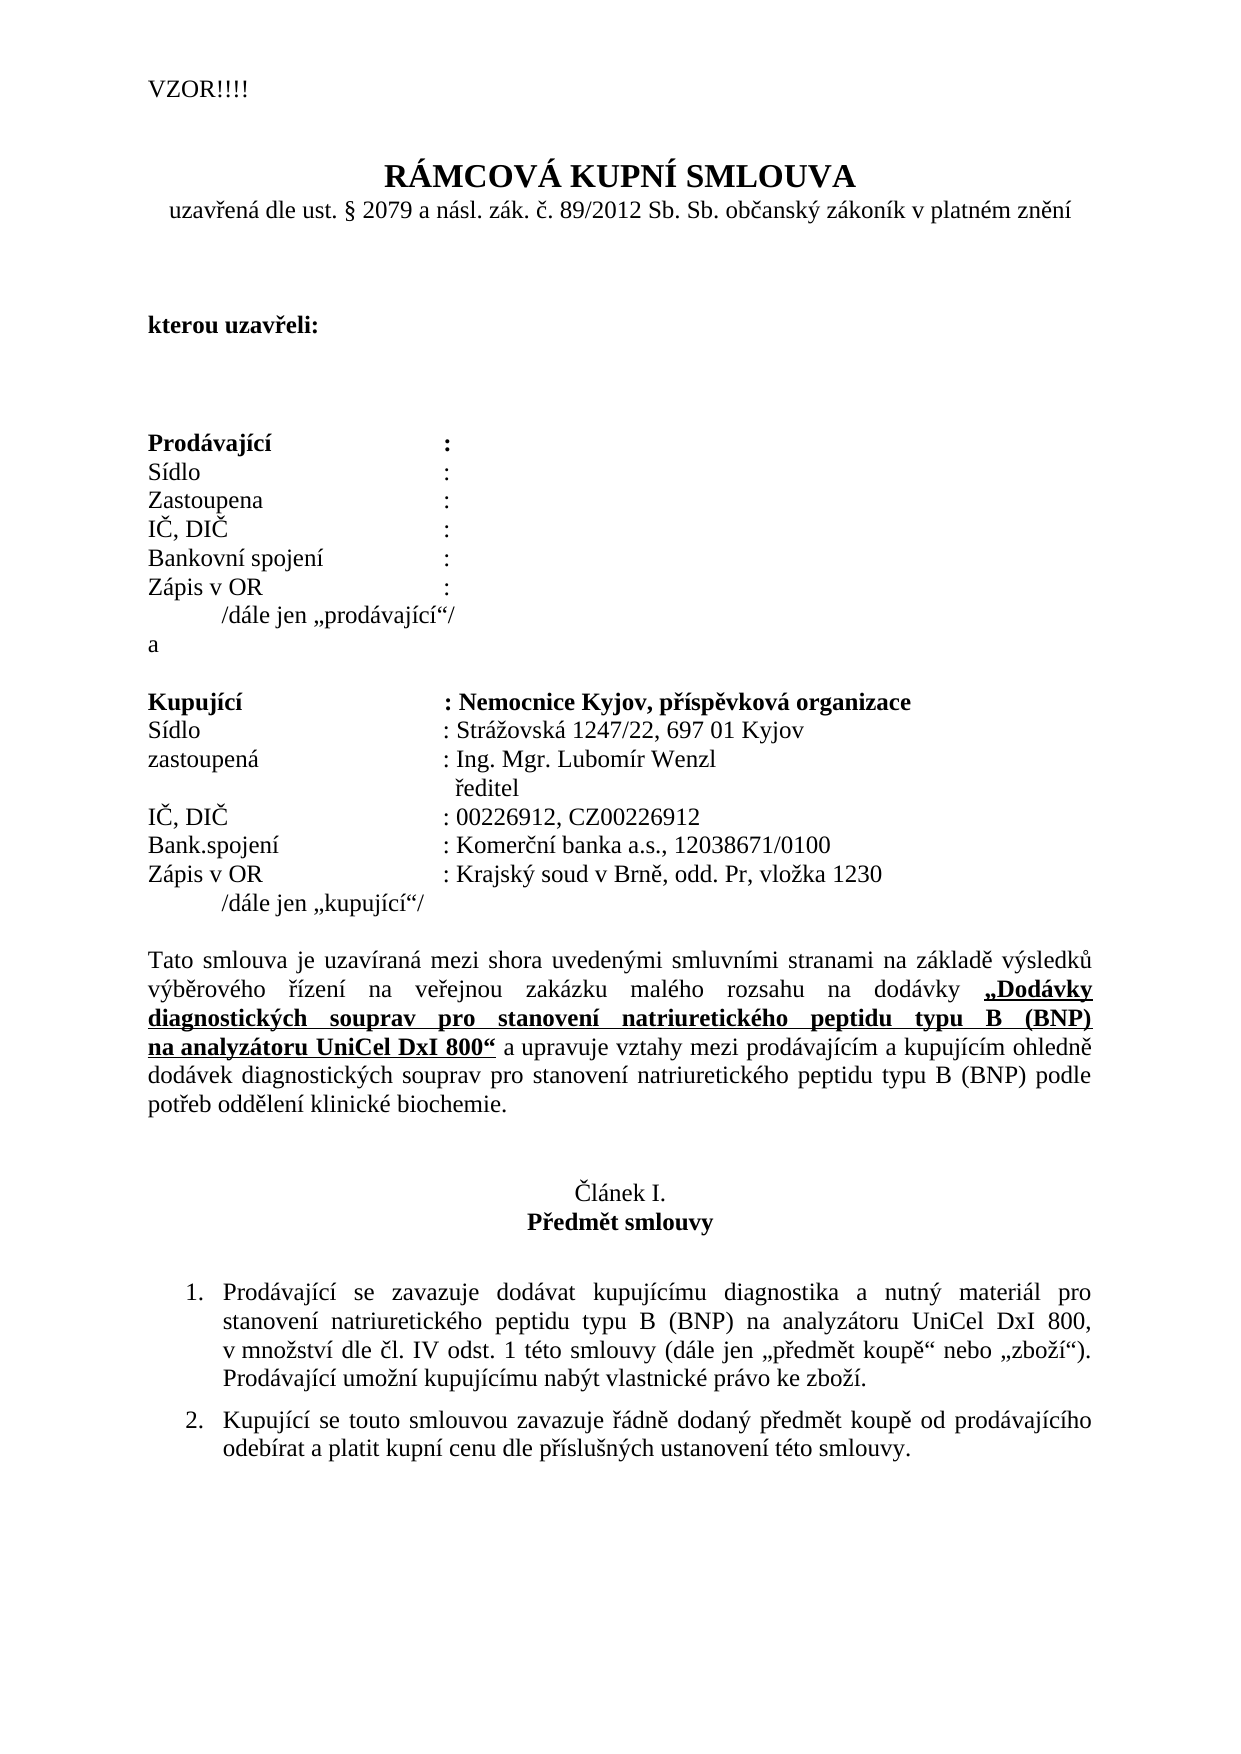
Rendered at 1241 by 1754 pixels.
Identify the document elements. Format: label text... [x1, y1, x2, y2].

text Prodávající : [148, 428, 1092, 457]
text Zápis v OR : [148, 572, 1092, 600]
list Prodávající se zavazuje dodávat kupujícímu diagnostika a nutný materiál pro stanovení natriuretického peptidu typu B (BNP) na analyzátoru UniCel DxI 800, v množství dle čl. IV odst. 1 této smlouvy (dále jen „předmět koupě“ nebo „zboží“). Prodávající umožní kupujícímu nabýt vlastnické právo ke zboží. [185, 1277, 1092, 1392]
text /dále jen „prodávající“/ [148, 600, 1092, 629]
list Kupující se touto smlouvou zavazuje řádně dodaný předmět koupě od prodávajícího odebírat a platit kupní cenu dle příslušných ustanovení této smlouvy. [185, 1405, 1092, 1462]
text /dále jen „kupující“/ [148, 888, 1092, 917]
text kterou uzavřeli: [148, 310, 1092, 338]
text Bank.spojení : Komerční banka a.s., 12038671/0100 [148, 830, 1092, 859]
text Sídlo : [148, 457, 1092, 485]
text IČ, DIČ : [148, 514, 1092, 543]
title RÁMCOVÁ KUPNÍ SMLOUVA [148, 156, 1092, 195]
text Tato smlouva je uzavíraná mezi shora uvedenými smluvními stranami na základě výsledků výběrového řízení na veřejnou zakázku malého rozsahu na dodávky „Dodávky diagnostických souprav pro stanovení natriuretického peptidu typu B (BNP) na analyzátoru UniCel DxI 800“ a upravuje vztahy mezi prodávajícím a kupujícím ohledně dodávek diagnostických souprav pro stanovení natriuretického peptidu typu B (BNP) podle potřeb oddělení klinické biochemie. [148, 945, 1092, 1028]
text Kupující : Nemocnice Kyjov, příspěvková organizace [148, 687, 1092, 715]
text Tato smlouva je uzavíraná mezi shora uvedenými smluvními stranami na základě výsledků výběrového řízení na veřejnou zakázku malého rozsahu na dodávky „Dodávky diagnostických souprav pro stanovení natriuretického peptidu typu B (BNP) na analyzátoru UniCel DxI 800“ a upravuje vztahy mezi prodávajícím a kupujícím ohledně dodávek diagnostických souprav pro stanovení natriuretického peptidu typu B (BNP) podle potřeb oddělení klinické biochemie. [148, 1029, 1092, 1118]
text Zápis v OR : Krajský soud v Brně, odd. Pr, vložka 1230 [148, 859, 1092, 888]
text Zastoupena : [148, 485, 1092, 514]
text uzavřená dle ust. § 2079 a násl. zák. č. 89/2012 Sb. Sb. občanský zákoník v platném znění [148, 195, 1092, 223]
text ředitel [369, 773, 1092, 802]
text zastoupená : Ing. Mgr. Lubomír Wenzl [148, 744, 1092, 773]
text Předmět smlouvy [148, 1207, 1092, 1236]
text Sídlo : Strážovská 1247/22, 697 01 Kyjov [148, 715, 1092, 744]
text Článek I. [148, 1178, 1092, 1207]
text Bankovní spojení : [148, 543, 1092, 572]
text a [148, 629, 1092, 658]
text IČ, DIČ : 00226912, CZ00226912 [148, 802, 1092, 830]
